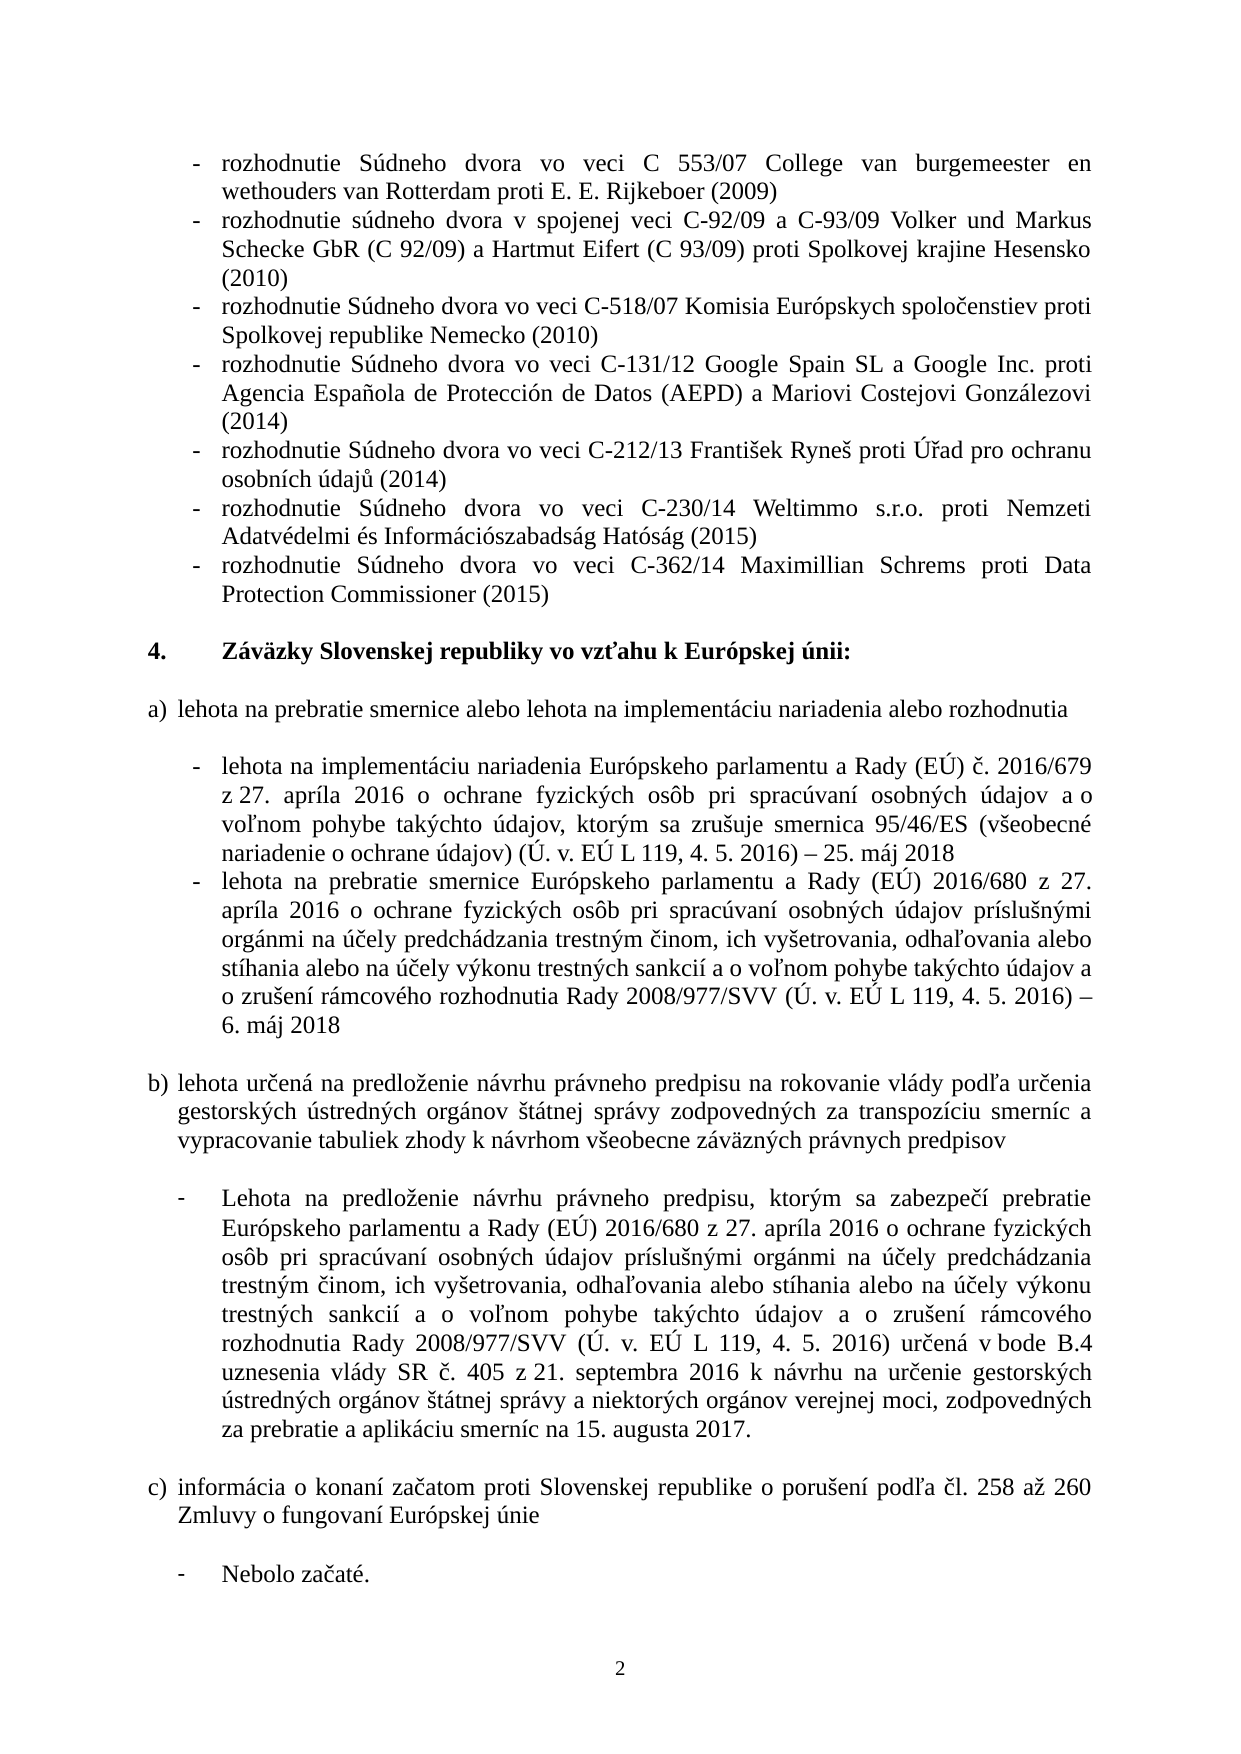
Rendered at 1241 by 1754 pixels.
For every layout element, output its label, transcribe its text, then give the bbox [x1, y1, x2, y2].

list rozhodnutie súdneho dvora v spojenej veci C-92/09 a C-93/09 Volker und Markus Schecke GbR (C 92/09) a Hartmut Eifert (C 93/09) proti Spolkovej krajine Hesensko (2010) [192, 205, 1093, 291]
list Nebolo začaté. [177, 1558, 1093, 1589]
list lehota na implementáciu nariadenia Európskeho parlamentu a Rady (EÚ) č. 2016/679 z 27. apríla 2016 o ochrane fyzických osôb pri spracúvaní osobných údajov a o voľnom pohybe takýchto údajov, ktorým sa zrušuje smernica 95/46/ES (všeobecné nariadenie o ochrane údajov) (Ú. v. EÚ L 119, 4. 5. 2016) – 25. máj 2018 [192, 751, 1093, 866]
list rozhodnutie Súdneho dvora vo veci C-362/14 Maximillian Schrems proti Data Protection Commissioner (2015) [192, 550, 1093, 608]
text 4. Záväzky Slovenskej republiky vo vzťahu k Európskej únii: [148, 636, 1093, 665]
list rozhodnutie Súdneho dvora vo veci C-230/14 Weltimmo s.r.o. proti Nemzeti Adatvédelmi és Információszabadság Hatóság (2015) [192, 493, 1093, 550]
list informácia o konaní začatom proti Slovenskej republike o porušení podľa čl. 258 až 260 Zmluvy o fungovaní Európskej únie [148, 1472, 1093, 1529]
list lehota na prebratie smernice Európskeho parlamentu a Rady (EÚ) 2016/680 z 27. apríla 2016 o ochrane fyzických osôb pri spracúvaní osobných údajov príslušnými orgánmi na účely predchádzania trestným činom, ich vyšetrovania, odhaľovania alebo stíhania alebo na účely výkonu trestných sankcií a o voľnom pohybe takýchto údajov a o zrušení rámcového rozhodnutia Rady 2008/977/SVV (Ú. v. EÚ L 119, 4. 5. 2016) – 6. máj 2018 [192, 866, 1093, 1039]
list rozhodnutie Súdneho dvora vo veci C-212/13 František Ryneš proti Úřad pro ochranu osobních údajů (2014) [192, 435, 1093, 493]
list rozhodnutie Súdneho dvora vo veci C-131/12 Google Spain SL a Google Inc. proti Agencia Española de Protección de Datos (AEPD) a Mariovi Costejovi Gonzálezovi (2014) [192, 349, 1093, 435]
list lehota určená na predloženie návrhu právneho predpisu na rokovanie vlády podľa určenia gestorských ústredných orgánov štátnej správy zodpovedných za transpozíciu smerníc a vypracovanie tabuliek zhody k návrhom všeobecne záväzných právnych predpisov [148, 1068, 1093, 1154]
list Lehota na predloženie návrhu právneho predpisu, ktorým sa zabezpečí prebratie Európskeho parlamentu a Rady (EÚ) 2016/680 z 27. apríla 2016 o ochrane fyzických osôb pri spracúvaní osobných údajov príslušnými orgánmi na účely predchádzania trestným činom, ich vyšetrovania, odhaľovania alebo stíhania alebo na účely výkonu trestných sankcií a o voľnom pohybe takýchto údajov a o zrušení rámcového rozhodnutia Rady 2008/977/SVV (Ú. v. EÚ L 119, 4. 5. 2016) určená v bode B.4 uznesenia vlády SR č. 405 z 21. septembra 2016 k návrhu na určenie gestorských ústredných orgánov štátnej správy a niektorých orgánov verejnej moci, zodpovedných za prebratie a aplikáciu smerníc na 15. augusta 2017. [177, 1183, 1093, 1443]
list lehota na prebratie smernice alebo lehota na implementáciu nariadenia alebo rozhodnutia [148, 694, 1093, 723]
list rozhodnutie Súdneho dvora vo veci C-518/07 Komisia Európskych spoločenstiev proti Spolkovej republike Nemecko (2010) [192, 291, 1093, 349]
list rozhodnutie Súdneho dvora vo veci C 553/07 College van burgemeester en wethouders van Rotterdam proti E. E. Rijkeboer (2009) [192, 148, 1093, 205]
